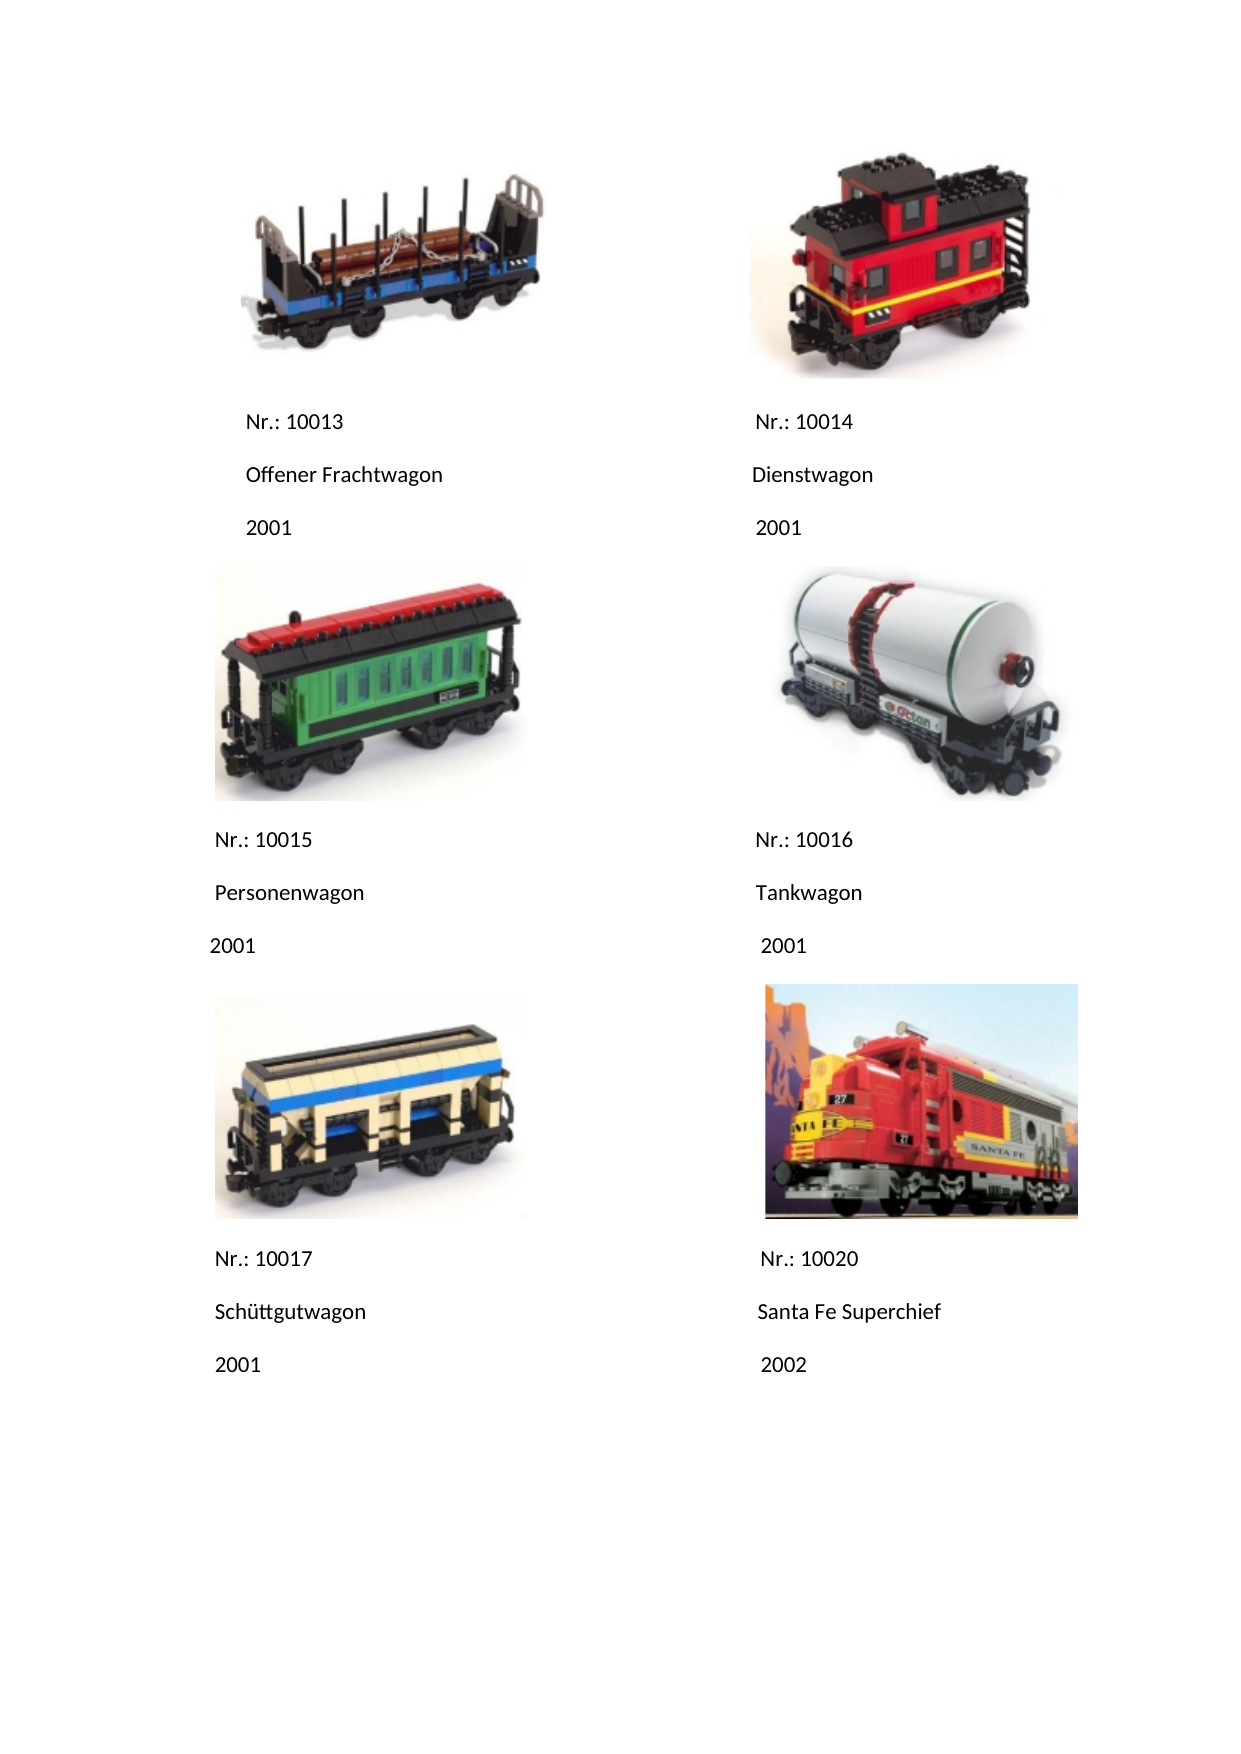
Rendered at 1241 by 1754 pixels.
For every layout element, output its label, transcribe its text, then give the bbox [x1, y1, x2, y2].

picture [240, 147, 554, 382]
text Offener Frachtwagon Dienstwagon [148, 460, 1093, 488]
text Personenwagon Tankwagon [148, 878, 1093, 906]
text Nr.: 10015 Nr.: 10016 [148, 825, 1093, 853]
picture [215, 984, 528, 1219]
text Schüttgutwagon Santa Fe Superchief [148, 1297, 1093, 1325]
text 2001 2001 [148, 513, 1093, 541]
picture [770, 566, 1083, 801]
picture [765, 984, 1078, 1219]
text 2001 2002 [148, 1350, 1093, 1378]
text Nr.: 10017 Nr.: 10020 [148, 1244, 1093, 1272]
picture [215, 566, 528, 801]
picture [749, 147, 1063, 382]
text Nr.: 10013 Nr.: 10014 [148, 407, 1093, 435]
text 2001 2001 [148, 931, 1093, 959]
